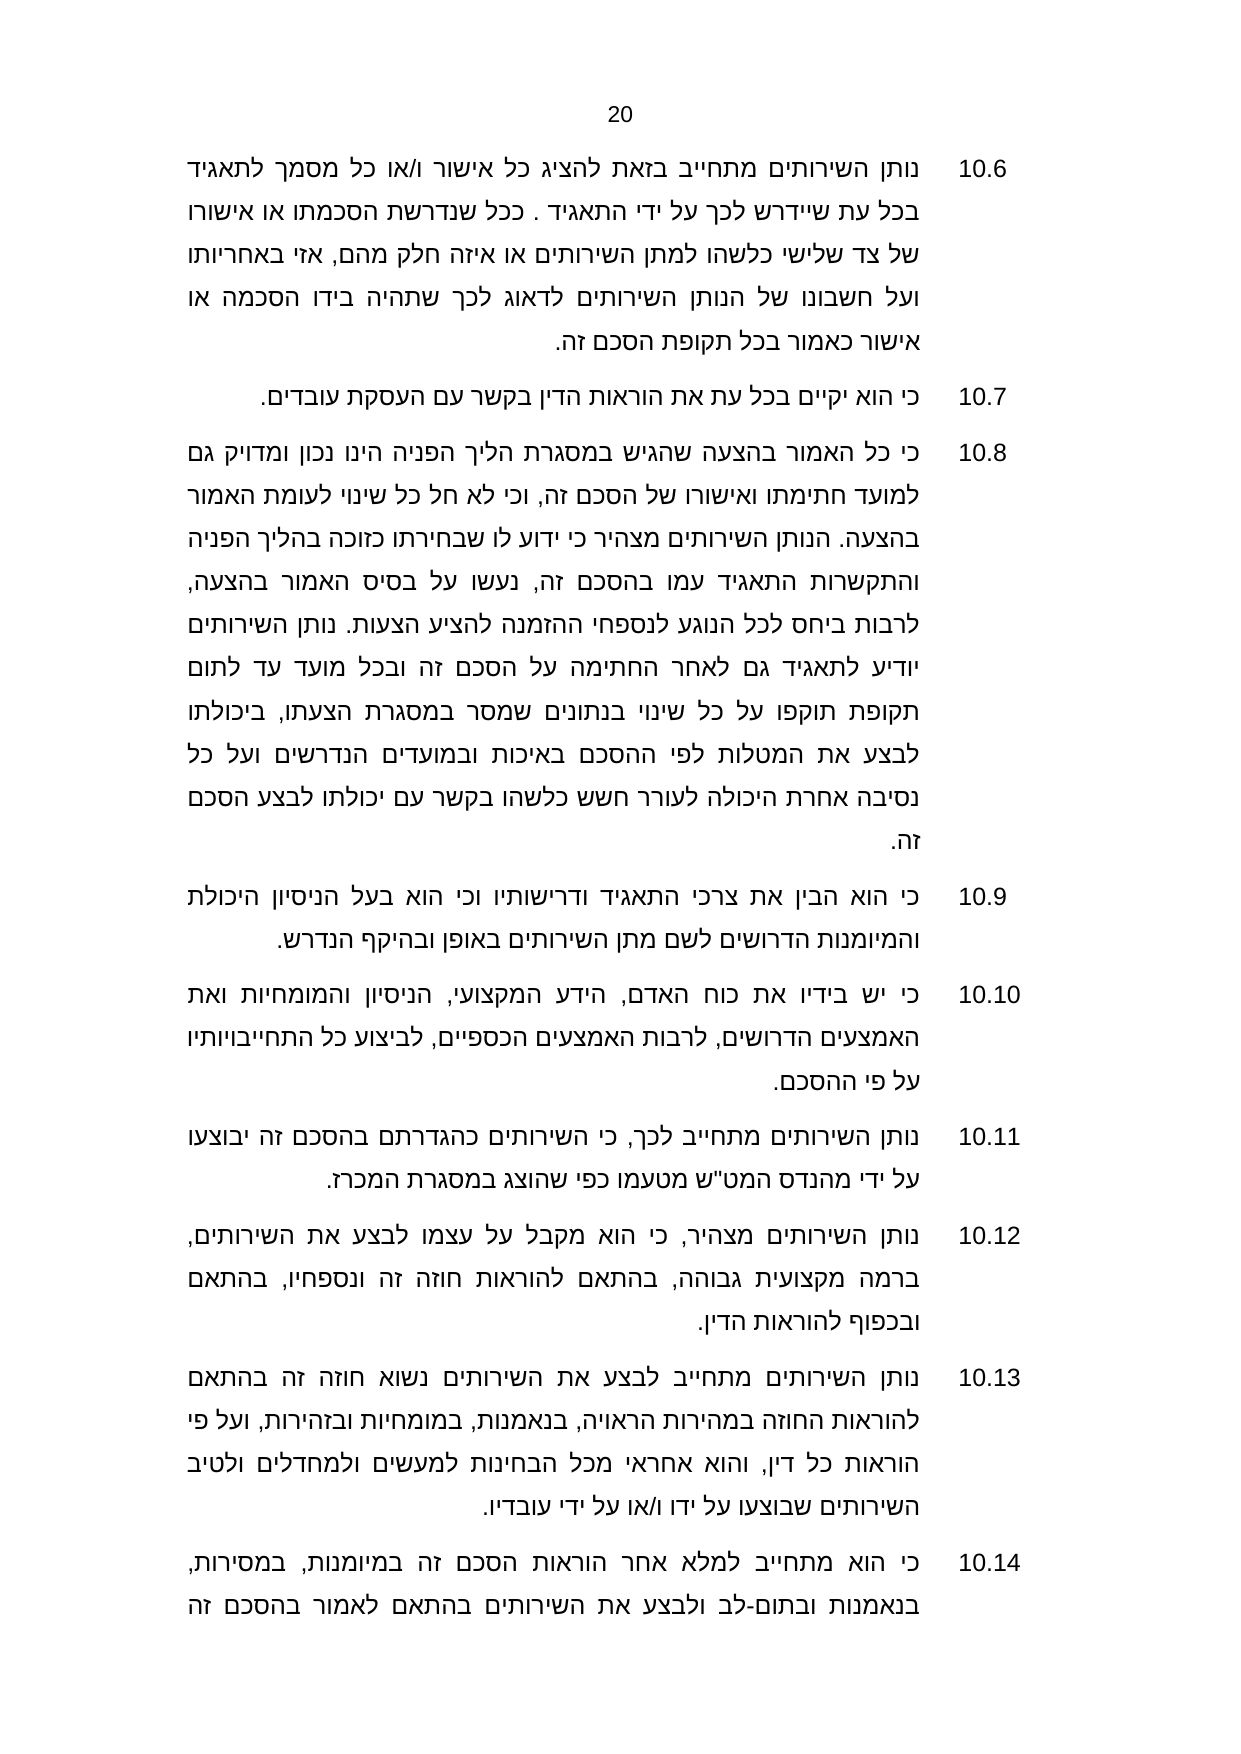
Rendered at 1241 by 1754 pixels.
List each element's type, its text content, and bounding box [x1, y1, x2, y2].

list כי הוא הבין את צרכי התאגיד ודרישותיו וכי הוא בעל הניסיון היכולת והמיומנות הדרושים לשם מתן השירותים באופן ובהיקף הנדרש. [187, 882, 958, 953]
list נותן השירותים מצהיר, כי הוא מקבל על עצמו לבצע את השירותים, ברמה מקצועית גבוהה, בהתאם להוראות חוזה זה ונספחיו, בהתאם ובכפוף להוראות הדין. [187, 1221, 958, 1336]
list כי כל האמור בהצעה שהגיש במסגרת הליך הפניה הינו נכון ומדויק גם למועד חתימתו ואישורו של הסכם זה, וכי לא חל כל שינוי לעומת האמור בהצעה. הנותן השירותים מצהיר כי ידוע לו שבחירתו כזוכה בהליך הפניה והתקשרות התאגיד עמו בהסכם זה, נעשו על בסיס האמור בהצעה, לרבות ביחס לכל הנוגע לנספחי ההזמנה להציע הצעות. נותן השירותים יודיע לתאגיד גם לאחר החתימה על הסכם זה ובכל מועד עד לתום תקופת תוקפו על כל שינוי בנתונים שמסר במסגרת הצעתו, ביכולתו לבצע את המטלות לפי ההסכם באיכות ובמועדים הנדרשים ועל כל נסיבה אחרת היכולה לעורר חשש כלשהו בקשר עם יכולתו לבצע הסכם זה. [187, 438, 958, 855]
list כי יש בידיו את כוח האדם, הידע המקצועי, הניסיון והמומחיות ואת האמצעים הדרושים, לרבות האמצעים הכספיים, לביצוע כל התחייבויותיו על פי ההסכם. [187, 980, 958, 1095]
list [187, 1548, 958, 1620]
list כי הוא יקיים בכל עת את הוראות הדין בקשר עם העסקת עובדים. [187, 382, 958, 411]
list נותן השירותים מתחייב לבצע את השירותים נשוא חוזה זה בהתאם להוראות החוזה במהירות הראויה, בנאמנות, במומחיות ובזהירות, ועל פי הוראות כל דין, והוא אחראי מכל הבחינות למעשים ולמחדלים ולטיב השירותים שבוצעו על ידו ו/או על ידי עובדיו. [187, 1363, 958, 1521]
list נותן השירותים מתחייב בזאת להציג כל אישור ו/או כל מסמך לתאגיד בכל עת שיידרש לכך על ידי התאגיד . ככל שנדרשת הסכמתו או אישורו של צד שלישי כלשהו למתן השירותים או איזה חלק מהם, אזי באחריותו ועל חשבונו של הנותן השירותים לדאוג לכך שתהיה בידו הסכמה או אישור כאמור בכל תקופת הסכם זה. [187, 154, 958, 355]
list נותן השירותים מתחייב לכך, כי השירותים כהגדרתם בהסכם זה יבוצעו על ידי מהנדס המט"ש מטעמו כפי שהוצג במסגרת המכרז. [187, 1122, 958, 1194]
